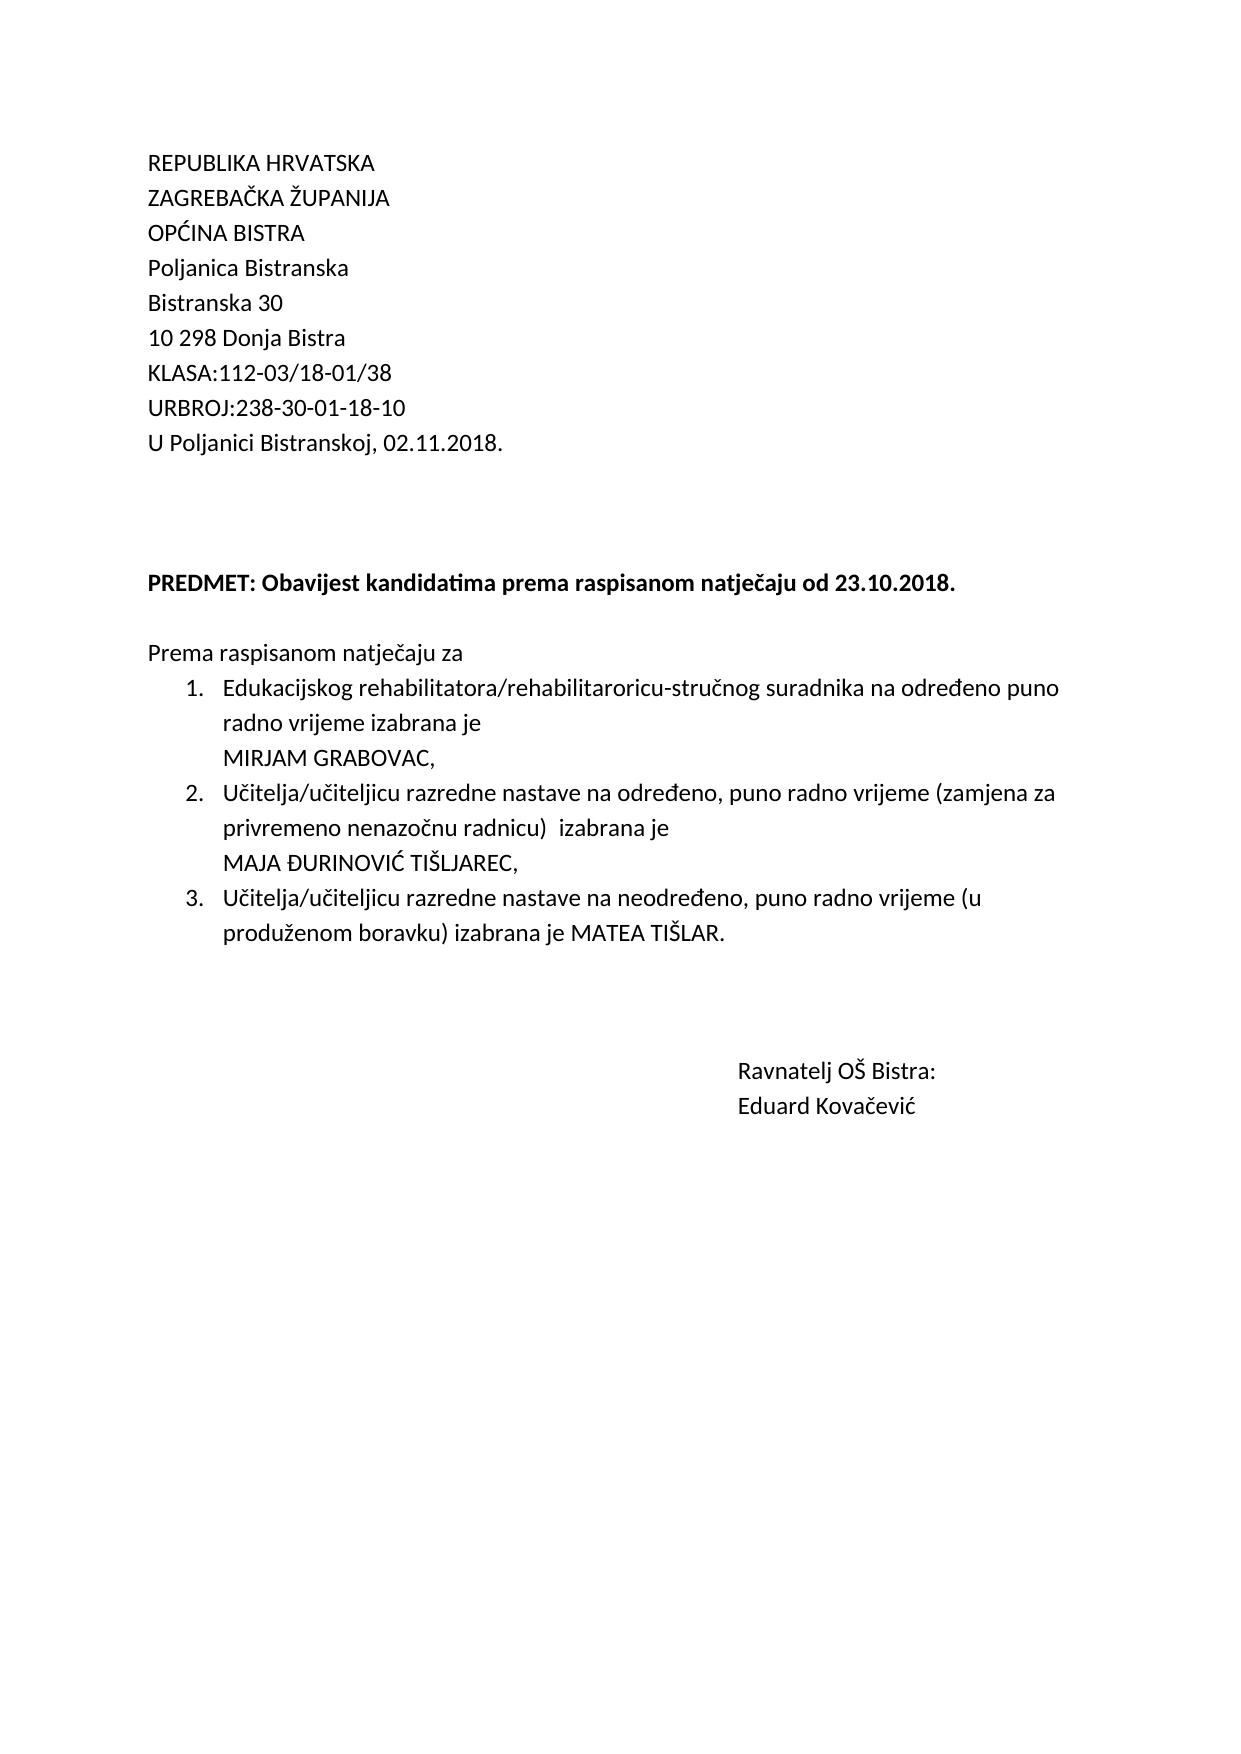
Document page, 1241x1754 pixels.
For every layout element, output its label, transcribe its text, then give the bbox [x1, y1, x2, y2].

list Edukacijskog rehabilitatora/rehabilitaroricu-stručnog suradnika na određeno puno radno vrijeme izabrana je [185, 673, 1093, 738]
text Prema raspisanom natječaju za [148, 638, 1093, 668]
list MAJA ĐURINOVIĆ TIŠLJAREC, [223, 848, 1093, 878]
text KLASA:112-03/18-01/38 [148, 358, 1093, 388]
text Eduard Kovačević [148, 1090, 1093, 1121]
list Učitelja/učiteljicu razredne nastave na određeno, puno radno vrijeme (zamjena za privremeno nenazočnu radnicu) izabrana je [185, 778, 1093, 843]
text OPĆINA BISTRA [148, 218, 1093, 248]
text PREDMET: Obavijest kandidatima prema raspisanom natječaju od 23.10.2018. [148, 568, 1093, 598]
text Poljanica Bistranska [148, 253, 1093, 283]
list Učitelja/učiteljicu razredne nastave na neodređeno, puno radno vrijeme (u produženom boravku) izabrana je MATEA TIŠLAR. [185, 883, 1093, 948]
text 10 298 Donja Bistra [148, 323, 1093, 353]
text Ravnatelj OŠ Bistra: [148, 1055, 1093, 1086]
text ZAGREBAČKA ŽUPANIJA [148, 183, 1093, 213]
text REPUBLIKA HRVATSKA [148, 148, 1093, 178]
text Bistranska 30 [148, 288, 1093, 318]
list MIRJAM GRABOVAC, [223, 743, 1093, 773]
text U Poljanici Bistranskoj, 02.11.2018. [148, 428, 1093, 458]
text URBROJ:238-30-01-18-10 [148, 393, 1093, 423]
